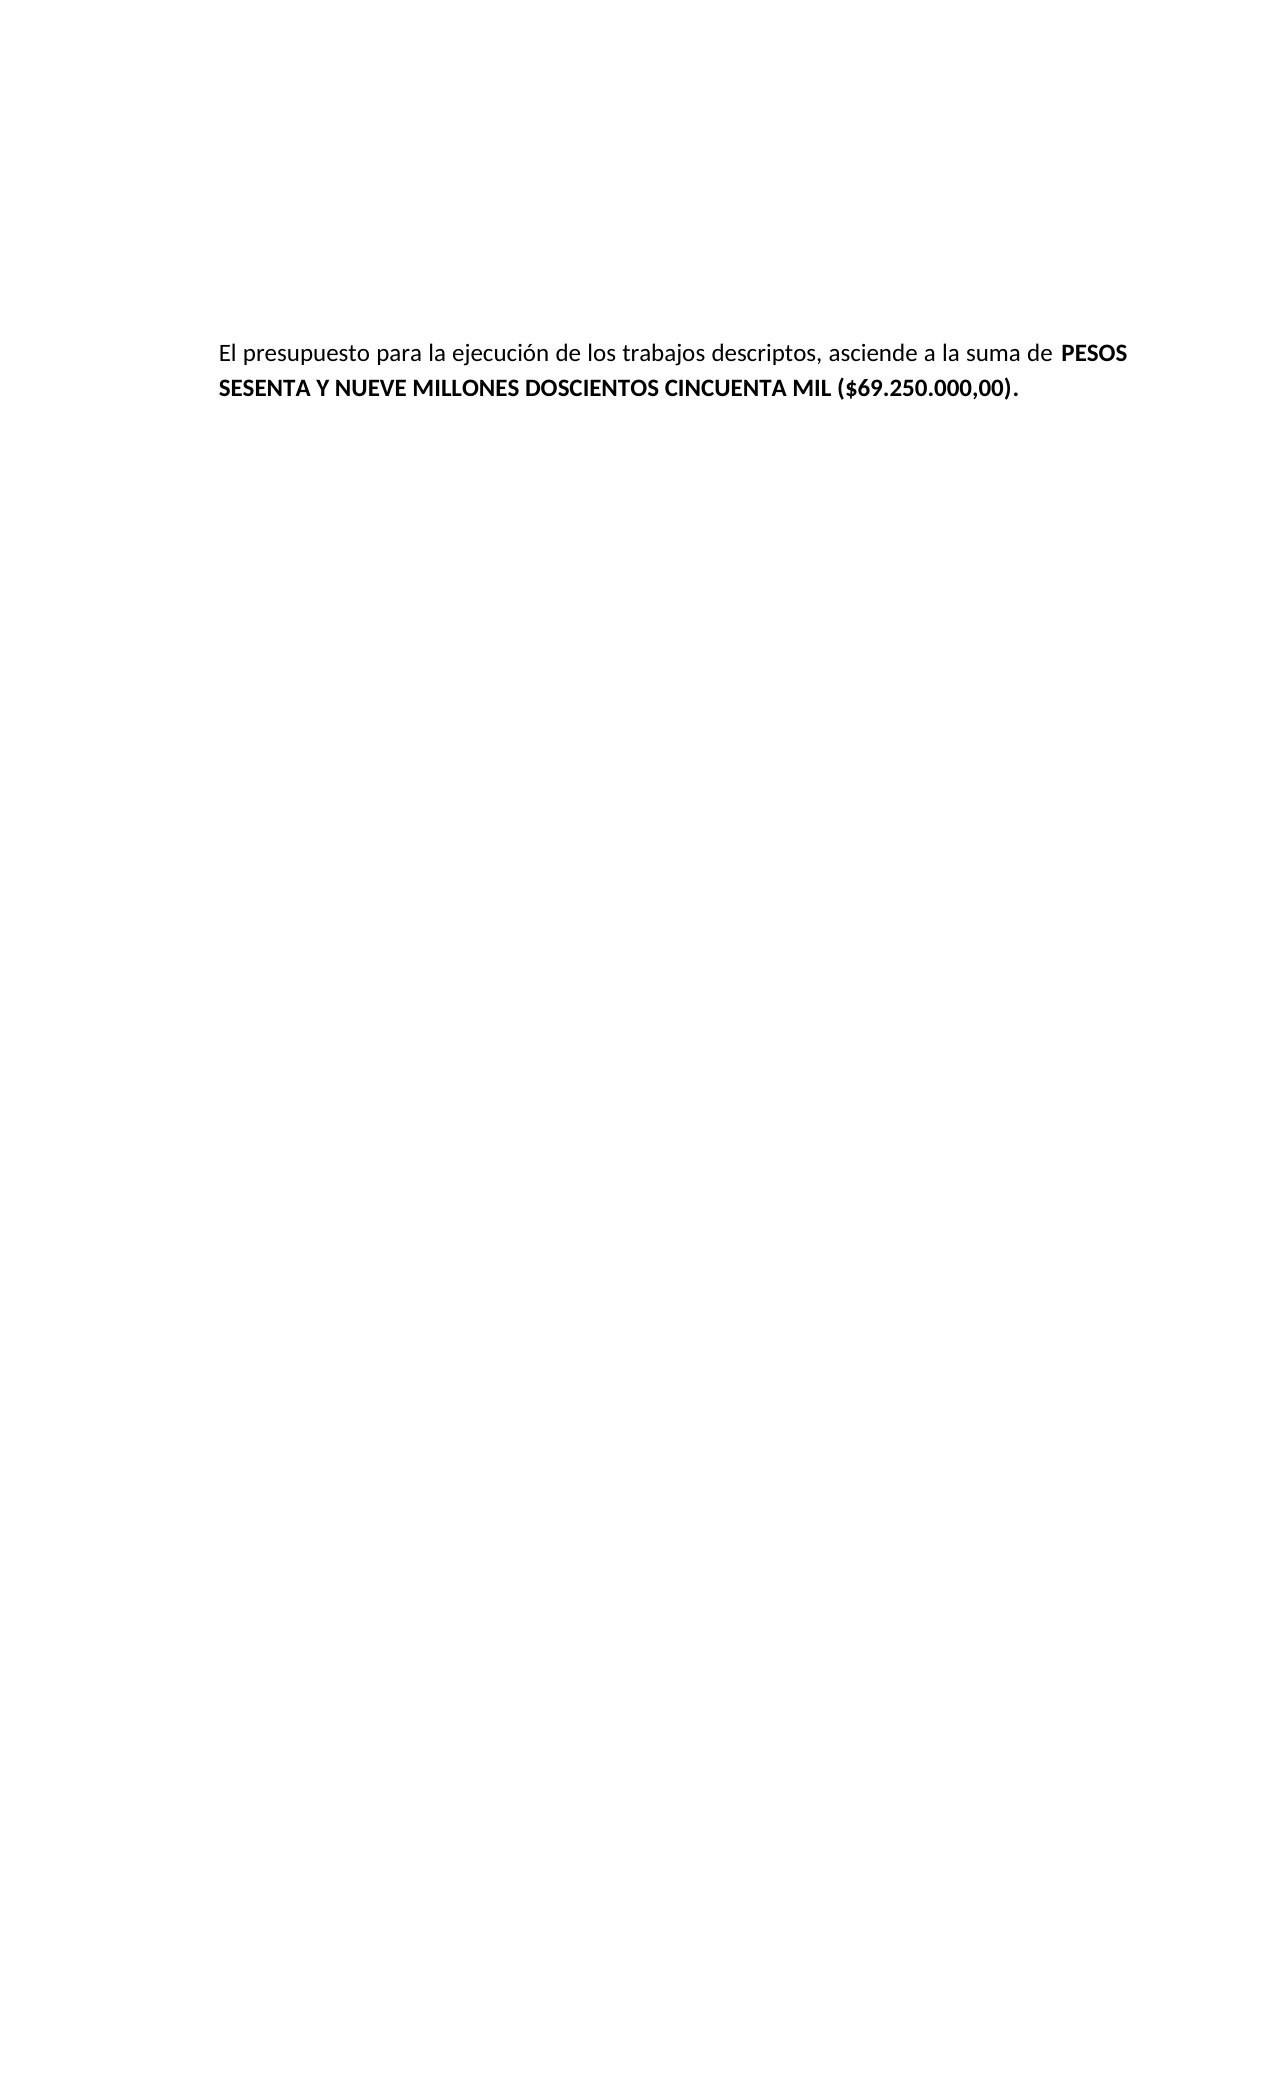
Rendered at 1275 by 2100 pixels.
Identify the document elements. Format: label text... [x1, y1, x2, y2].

text El presupuesto para la ejecución de los trabajos descriptos, asciende a la suma de PESOS SESENTA Y NUEVE MILLONES DOSCIENTOS CINCUENTA MIL ($69.250.000,00). [218, 337, 1127, 402]
